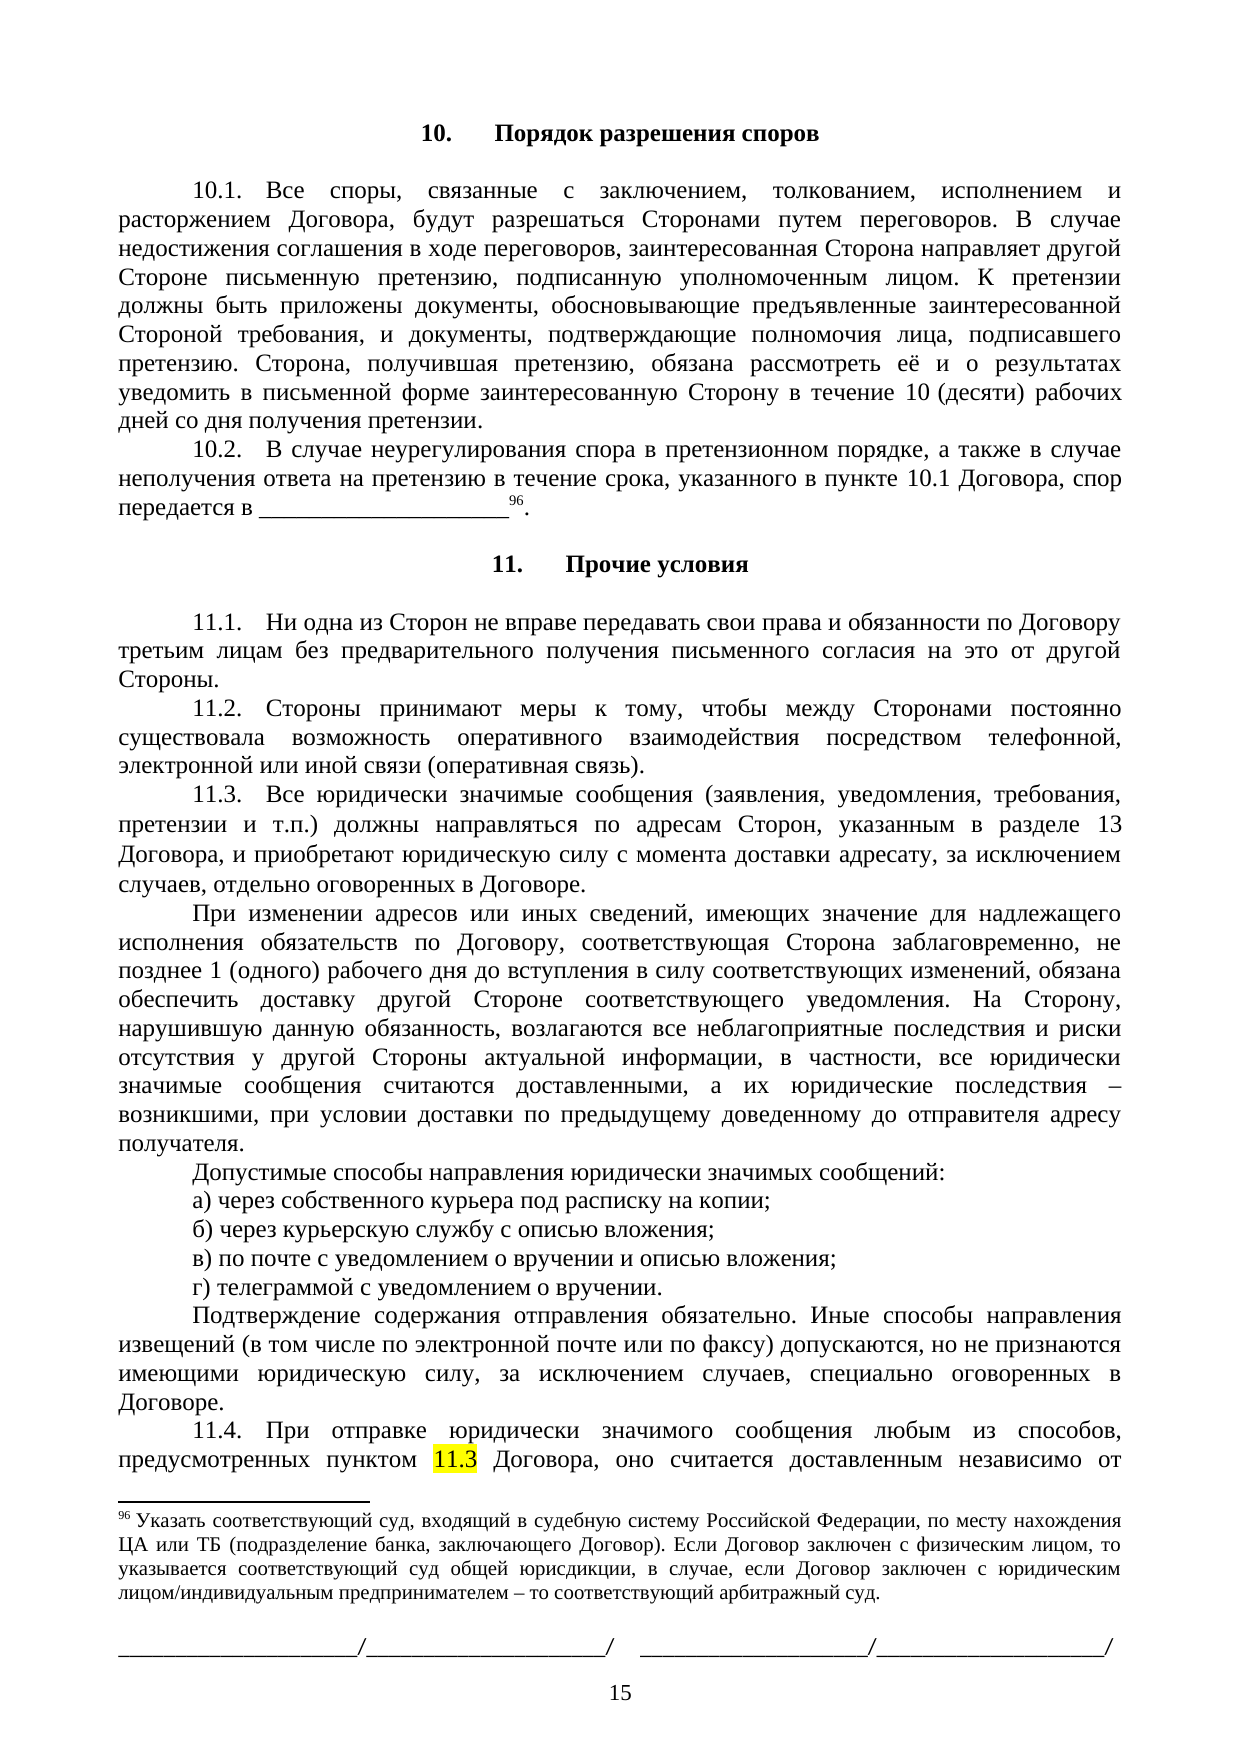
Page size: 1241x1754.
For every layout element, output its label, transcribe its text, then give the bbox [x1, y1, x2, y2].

text б) через курьерскую службу с описью вложения; [118, 1214, 1122, 1243]
list Все юридически значимые сообщения (заявления, уведомления, требования, претензии и т.п.) должны направляться по адресам Сторон, указанным в разделе 13 Договора, и приобретают юридическую силу с момента доставки адресату, за исключением случаев, отдельно оговоренных в Договоре. [118, 779, 1122, 898]
text г) телеграммой с уведомлением о вручении. [118, 1272, 1122, 1300]
list Ни одна из Сторон не вправе передавать свои права и обязанности по Договору третьим лицам без предварительного получения письменного согласия на это от другой Стороны. [118, 607, 1122, 693]
text в) по почте с уведомлением о вручении и описью вложения; [118, 1243, 1122, 1272]
list Все споры, связанные с заключением, толкованием, исполнением и расторжением Договора, будут разрешаться Сторонами путем переговоров. В случае недостижения соглашения в ходе переговоров, заинтересованная Сторона направляет другой Стороне письменную претензию, подписанную уполномоченным лицом. К претензии должны быть приложены документы, обосновывающие предъявленные заинтересованной Стороной требования, и документы, подтверждающие полномочия лица, подписавшего претензию. Сторона, получившая претензию, обязана рассмотреть её и о результатах уведомить в письменной форме заинтересованную Сторону в течение 10 (десяти) рабочих дней со дня получения претензии. [118, 176, 1122, 434]
list Стороны принимают меры к тому, чтобы между Сторонами постоянно существовала возможность оперативного взаимодействия посредством телефонной, электронной или иной связи (оперативная связь). [118, 693, 1122, 779]
list Порядок разрешения споров [118, 118, 1122, 147]
list Прочие условия [118, 549, 1122, 578]
text При изменении адресов или иных сведений, имеющих значение для надлежащего исполнения обязательств по Договору, соответствующая Сторона заблаговременно, не позднее 1 (одного) рабочего дня до вступления в силу соответствующих изменений, обязана обеспечить доставку другой Стороне соответствующего уведомления. На Сторону, нарушившую данную обязанность, возлагаются все неблагоприятные последствия и риски отсутствия у другой Стороны актуальной информации, в частности, все юридически значимые сообщения считаются доставленными, а их юридические последствия – возникшими, при условии доставки по предыдущему доведенному до отправителя адресу получателя. [118, 898, 1122, 1157]
text а) через собственного курьера под расписку на копии; [118, 1185, 1122, 1214]
text Подтверждение содержания отправления обязательно. Иные способы направления извещений (в том числе по электронной почте или по факсу) допускаются, но не признаются имеющими юридическую силу, за исключением случаев, специально оговоренных в Договоре. [118, 1300, 1122, 1415]
list В случае неурегулирования спора в претензионном порядке, а также в случае неполучения ответа на претензию в течение срока, указанного в пункте 10.1 Договора, спор передается в ____________________. [118, 434, 1122, 521]
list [118, 1415, 1122, 1473]
text Допустимые способы направления юридически значимых сообщений: [118, 1157, 1122, 1185]
